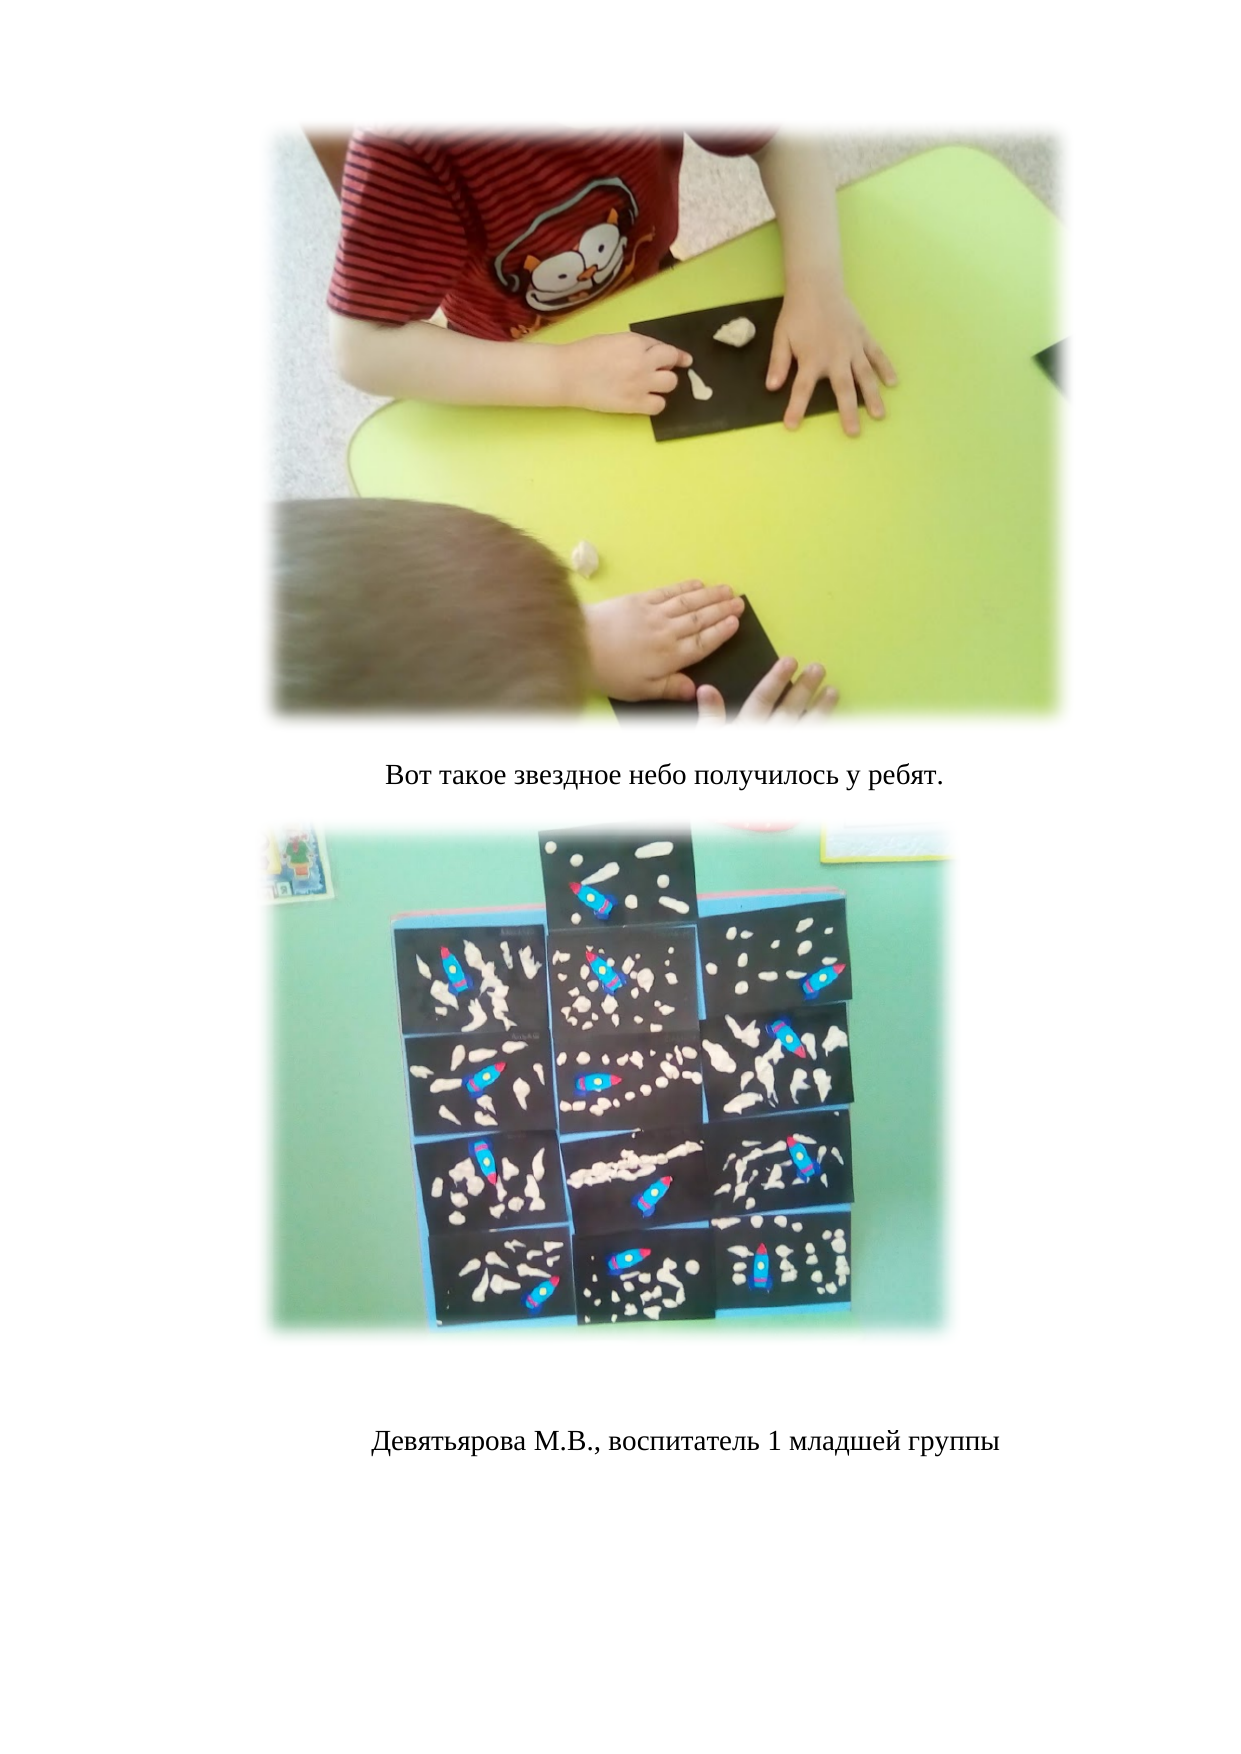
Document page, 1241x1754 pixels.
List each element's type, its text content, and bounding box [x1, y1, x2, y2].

text Вот такое звездное небо получилось у ребят. [177, 757, 1152, 791]
picture [284, 846, 933, 1318]
picture [285, 147, 1047, 704]
text Девятьярова М.В., воспитатель 1 младшей группы [177, 1423, 1152, 1456]
